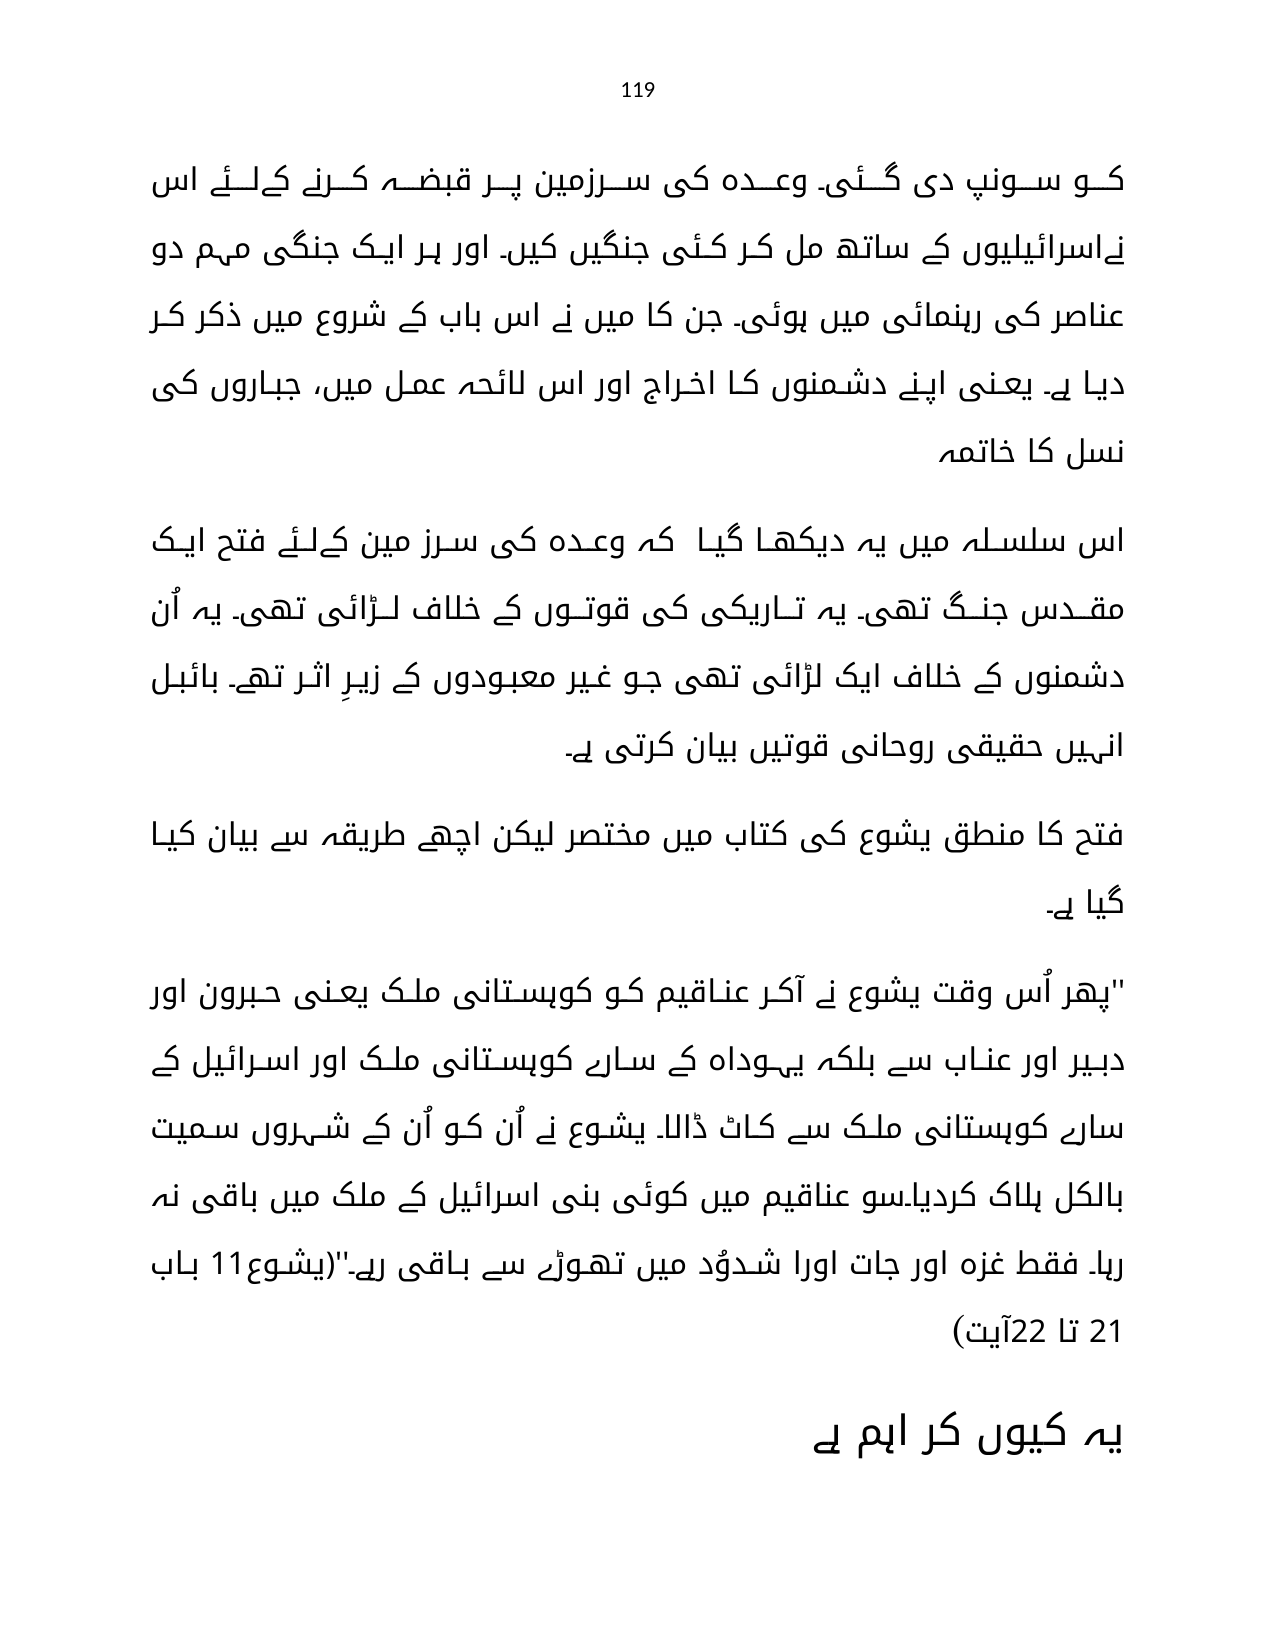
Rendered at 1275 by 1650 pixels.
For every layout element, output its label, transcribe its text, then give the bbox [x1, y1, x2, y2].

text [150, 150, 1125, 482]
text فتح کا منطق یشوع کی کتاب میں مختصر لیکن اچھے طریقہ سے بیان کیا گیا ہے۔ [150, 805, 1125, 932]
text ''پھر اُس وقت یشوع نے آکر عناقیم کو کوہستانی ملک یعنی حبرون اور دبیر اور عناب سے بلکہ یہوداہ کے سارے کوہستانی ملک اور اسرائیل کے سارے کوہستانی ملک سے کاٹ ڈالا۔ یشوع نے اُن کو اُن کے شہروں سمیت بالکل ہلاک کردیا۔سو عناقیم میں کوئی بنی اسرائیل کے ملک میں باقی نہ رہا۔ فقط غزہ اور جات اورا شدوُد میں تھوڑے سے باقی رہے۔''(یشوع11 باب 21 تا 22آیت) [150, 962, 1125, 1362]
text یہ کیوں کر اہم ہے [150, 1391, 1125, 1471]
text اس سلسلہ میں یہ دیکھا گیا کہ وعدہ کی سرز مین کےلئے فتح ایک مقدس جنگ تھی۔ یہ تاریکی کی قوتوں کے خلاف لڑائی تھی۔ یہ اُن دشمنوں کے خلاف ایک لڑائی تھی جو غیر معبودوں کے زیرِ اثر تھے۔ بائبل انہیں حقیقی روحانی قوتیں بیان کرتی ہے۔ [150, 511, 1125, 775]
